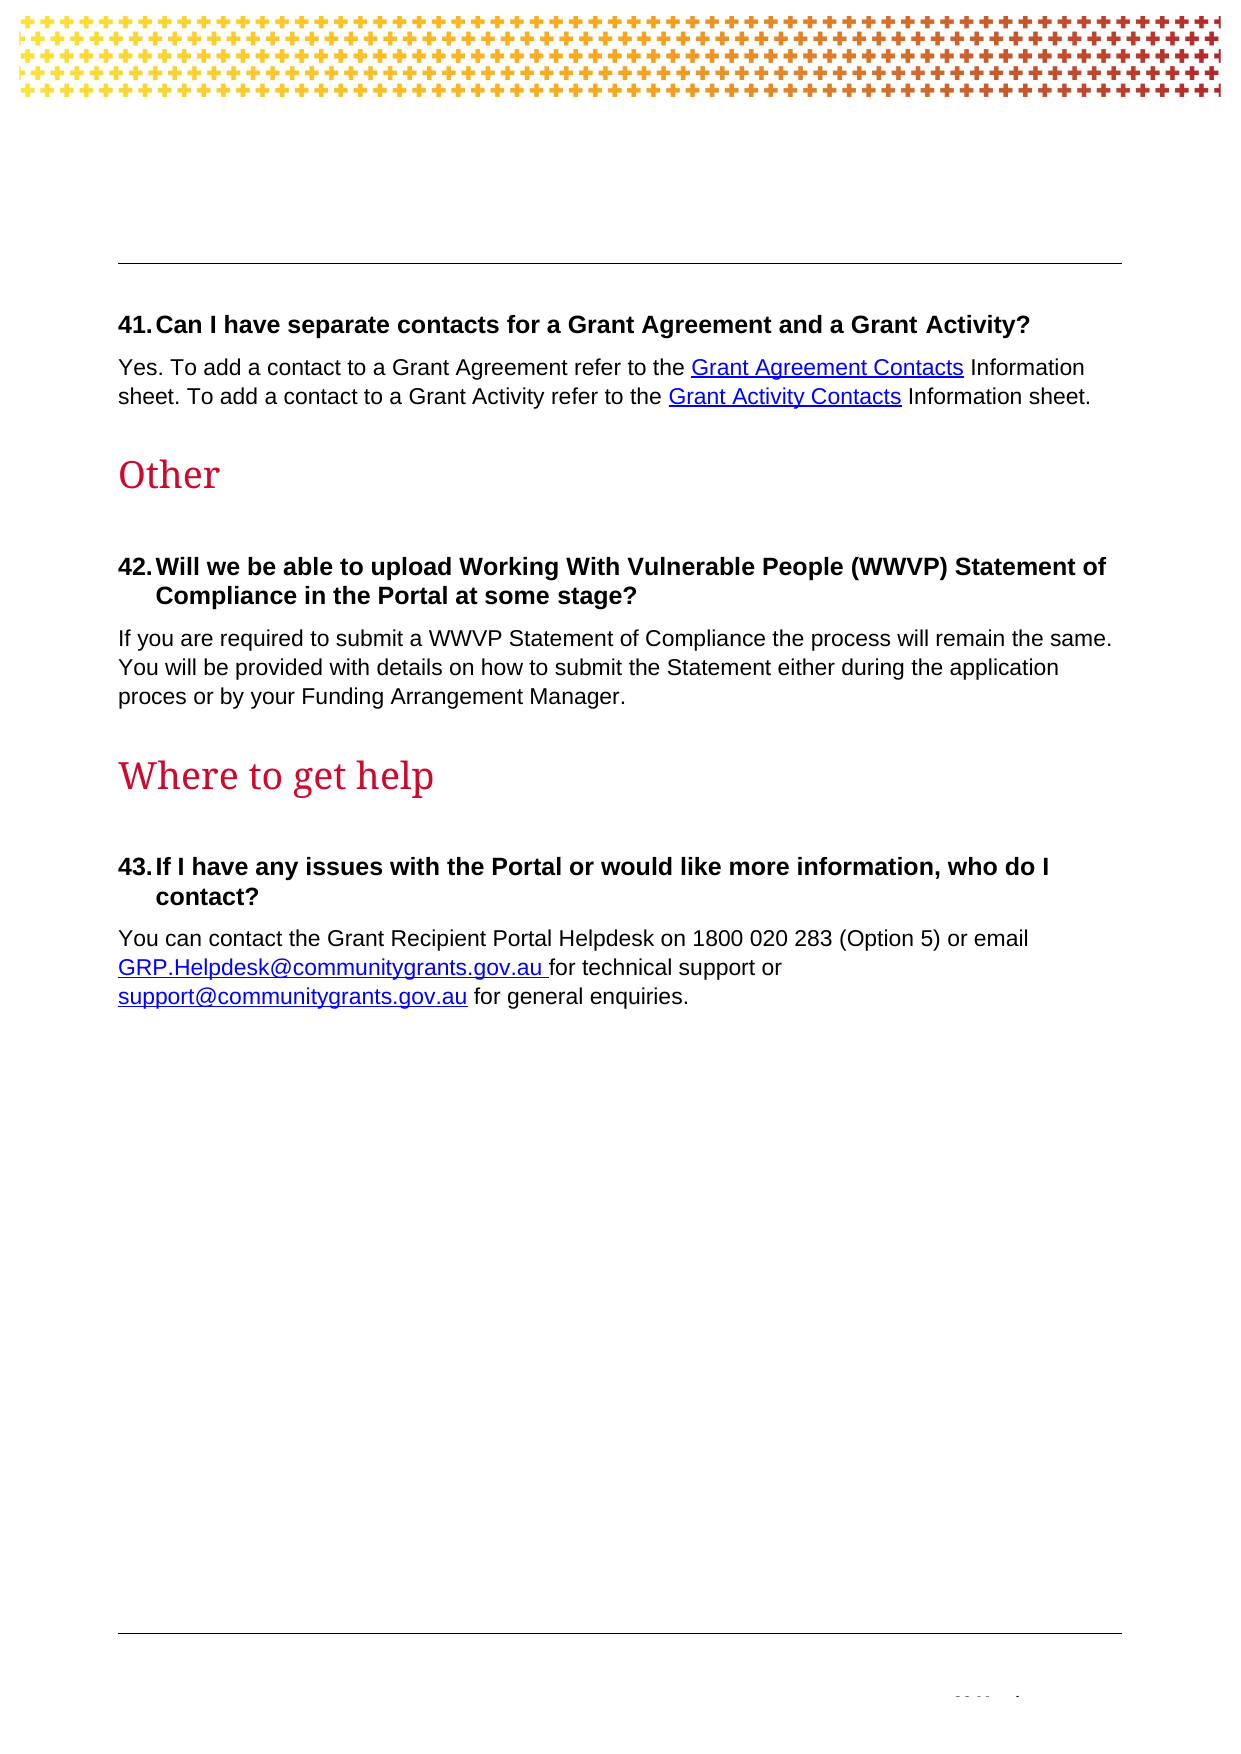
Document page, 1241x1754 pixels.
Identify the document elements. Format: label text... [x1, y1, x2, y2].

subtitle Can I have separate contacts for a Grant Agreement and a Grant Activity? [118, 309, 1136, 338]
text Yes. To add a contact to a Grant Agreement refer to the Grant Agreement Contacts Information sheet. To add a contact to a Grant Activity refer to the Grant Activity Contacts Information sheet. [118, 354, 1093, 409]
subtitle Other [118, 449, 1136, 500]
text You can contact the Grant Recipient Portal Helpdesk on 1800 020 283 (Option 5) or email GRP.Helpdesk@communitygrants.gov.au for technical support or support@communitygrants.gov.au for general enquiries. [118, 925, 1031, 1010]
subtitle If I have any issues with the Portal or would like more information, who do I contact? [118, 852, 1051, 910]
picture [16, 16, 1224, 97]
text If you are required to submit a WWVP Statement of Compliance the process will remain the same. You will be provided with details on how to submit the Statement either during the application proces or by your Funding Arrangement Manager. [118, 625, 1114, 709]
subtitle Where to get help [118, 749, 1136, 800]
subtitle Will we be able to upload Working With Vulnerable People (WWVP) Statement of Compliance in the Portal at some stage? [118, 552, 1107, 610]
